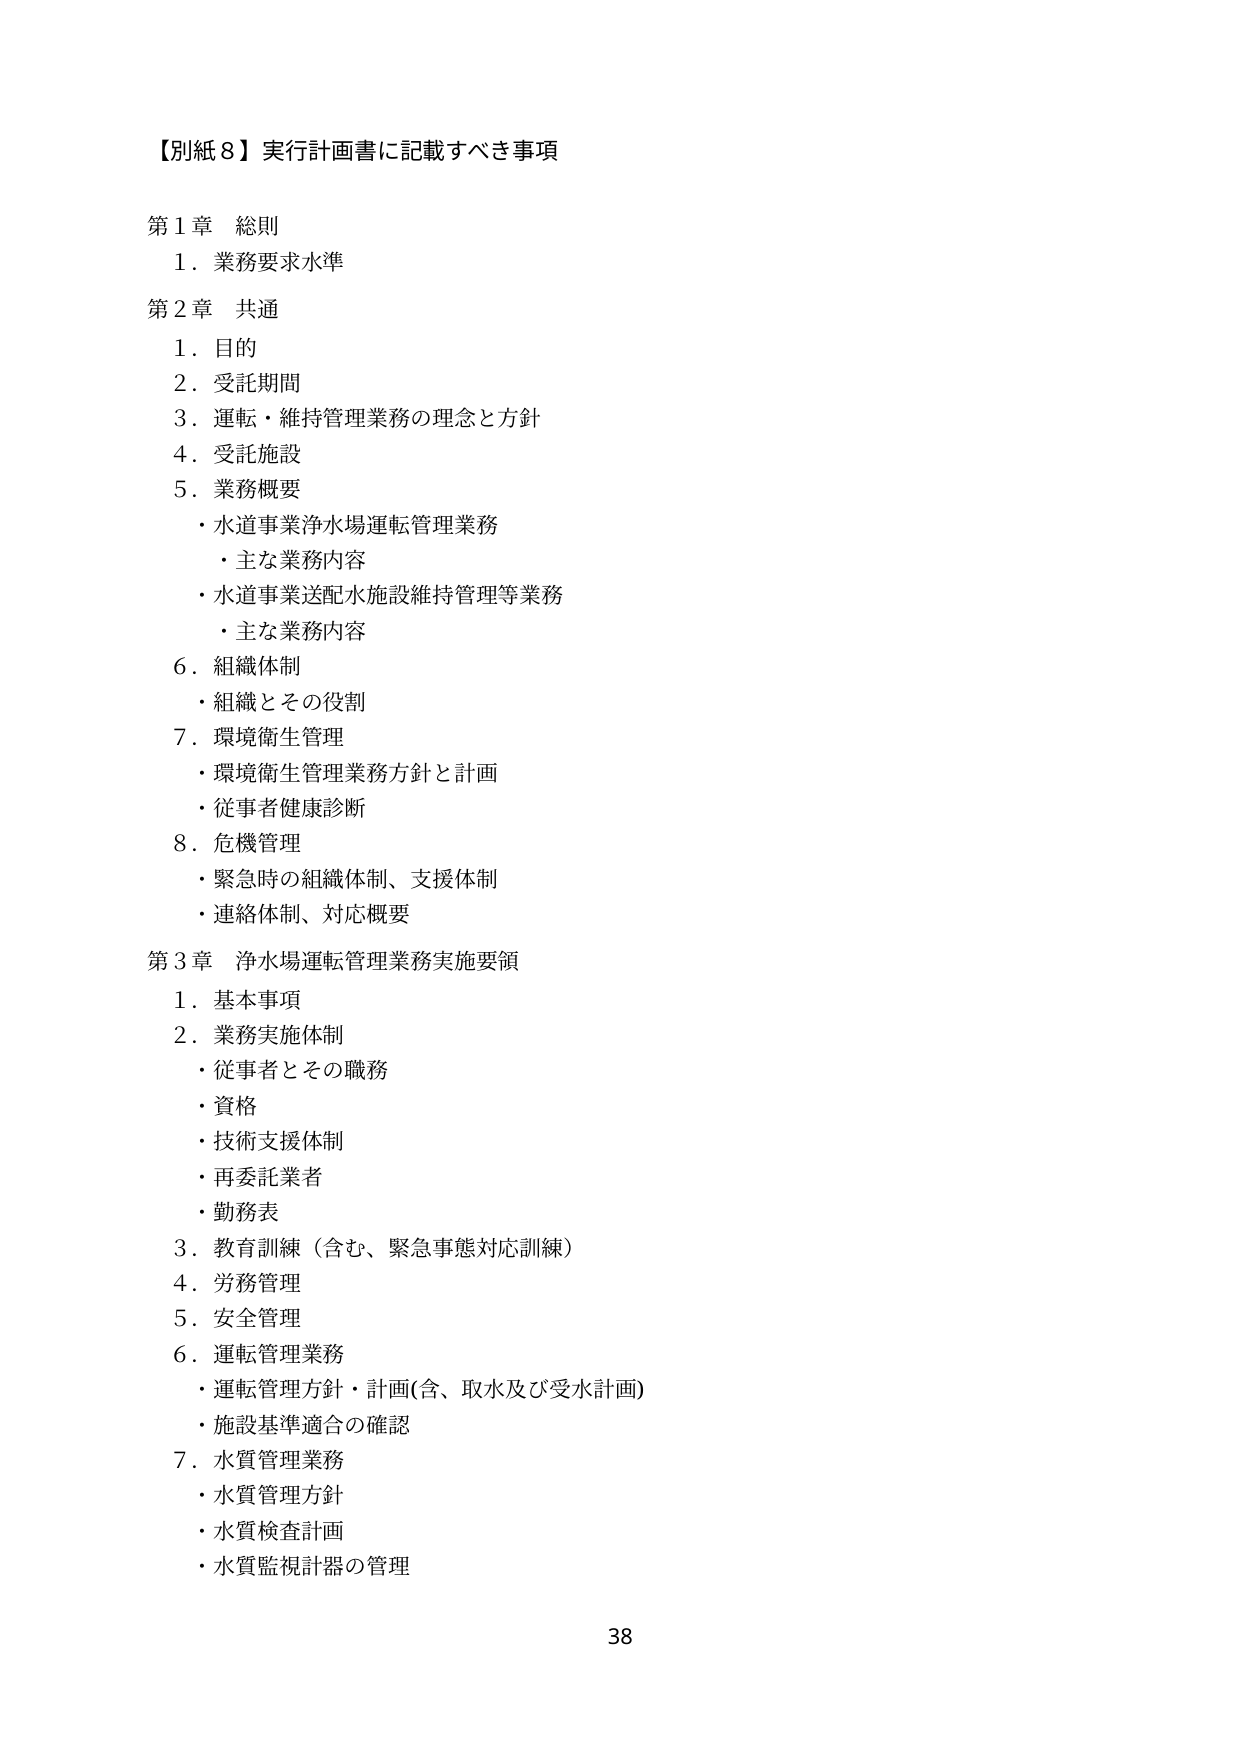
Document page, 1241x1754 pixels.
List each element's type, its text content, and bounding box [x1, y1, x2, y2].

text ・従事者とその職務 [191, 1050, 1092, 1085]
text ４．労務管理 [169, 1262, 1092, 1298]
text ３．運転・維持管理業務の理念と方針 [169, 398, 1092, 433]
text ・水道事業送配水施設維持管理等業務 [191, 575, 1092, 610]
text ・勤務表 [191, 1191, 1092, 1227]
text ８．危機管理 [169, 823, 1092, 858]
text 第２章 共通 [148, 289, 1092, 327]
text ・主な業務内容 [191, 539, 1092, 575]
text ２．業務実施体制 [169, 1014, 1092, 1050]
text １．目的 [169, 327, 1092, 362]
text 第１章 総則 [148, 206, 1092, 243]
text ３．教育訓練（含む、緊急事態対応訓練） [169, 1227, 1092, 1262]
text ７．水質管理業務 [169, 1439, 1092, 1475]
text ６．組織体制 [169, 646, 1092, 681]
text ・技術支援体制 [191, 1121, 1092, 1156]
text ・再委託業者 [191, 1156, 1092, 1191]
text ・水質監視計器の管理 [191, 1546, 1092, 1581]
text １．基本事項 [169, 979, 1092, 1014]
text ・主な業務内容 [191, 610, 1092, 646]
text 【別紙８】実行計画書に記載すべき事項 [148, 131, 1005, 168]
text ・組織とその役割 [191, 681, 1092, 716]
text ・資格 [191, 1085, 1092, 1121]
text ・水道事業浄水場運転管理業務 [191, 504, 1092, 539]
text ５．業務概要 [169, 468, 1092, 504]
text ・緊急時の組織体制、支援体制 [191, 858, 1092, 893]
text ・環境衛生管理業務方針と計画 [191, 752, 1092, 787]
text ２．受託期間 [169, 362, 1092, 398]
text ・運転管理方針・計画(含、取水及び受水計画) [191, 1368, 1092, 1404]
text ・水質検査計画 [191, 1510, 1092, 1546]
text ７．環境衛生管理 [169, 716, 1092, 752]
text ６．運転管理業務 [169, 1333, 1092, 1368]
text ・連絡体制、対応概要 [191, 893, 1092, 929]
text ・施設基準適合の確認 [191, 1404, 1092, 1439]
text ・従事者健康診断 [191, 787, 1092, 823]
text 第３章 浄水場運転管理業務実施要領 [148, 941, 1092, 979]
text ４．受託施設 [169, 433, 1092, 468]
text ・水質管理方針 [191, 1475, 1092, 1510]
text １．業務要求水準 [169, 243, 1092, 277]
text ５．安全管理 [169, 1298, 1092, 1333]
